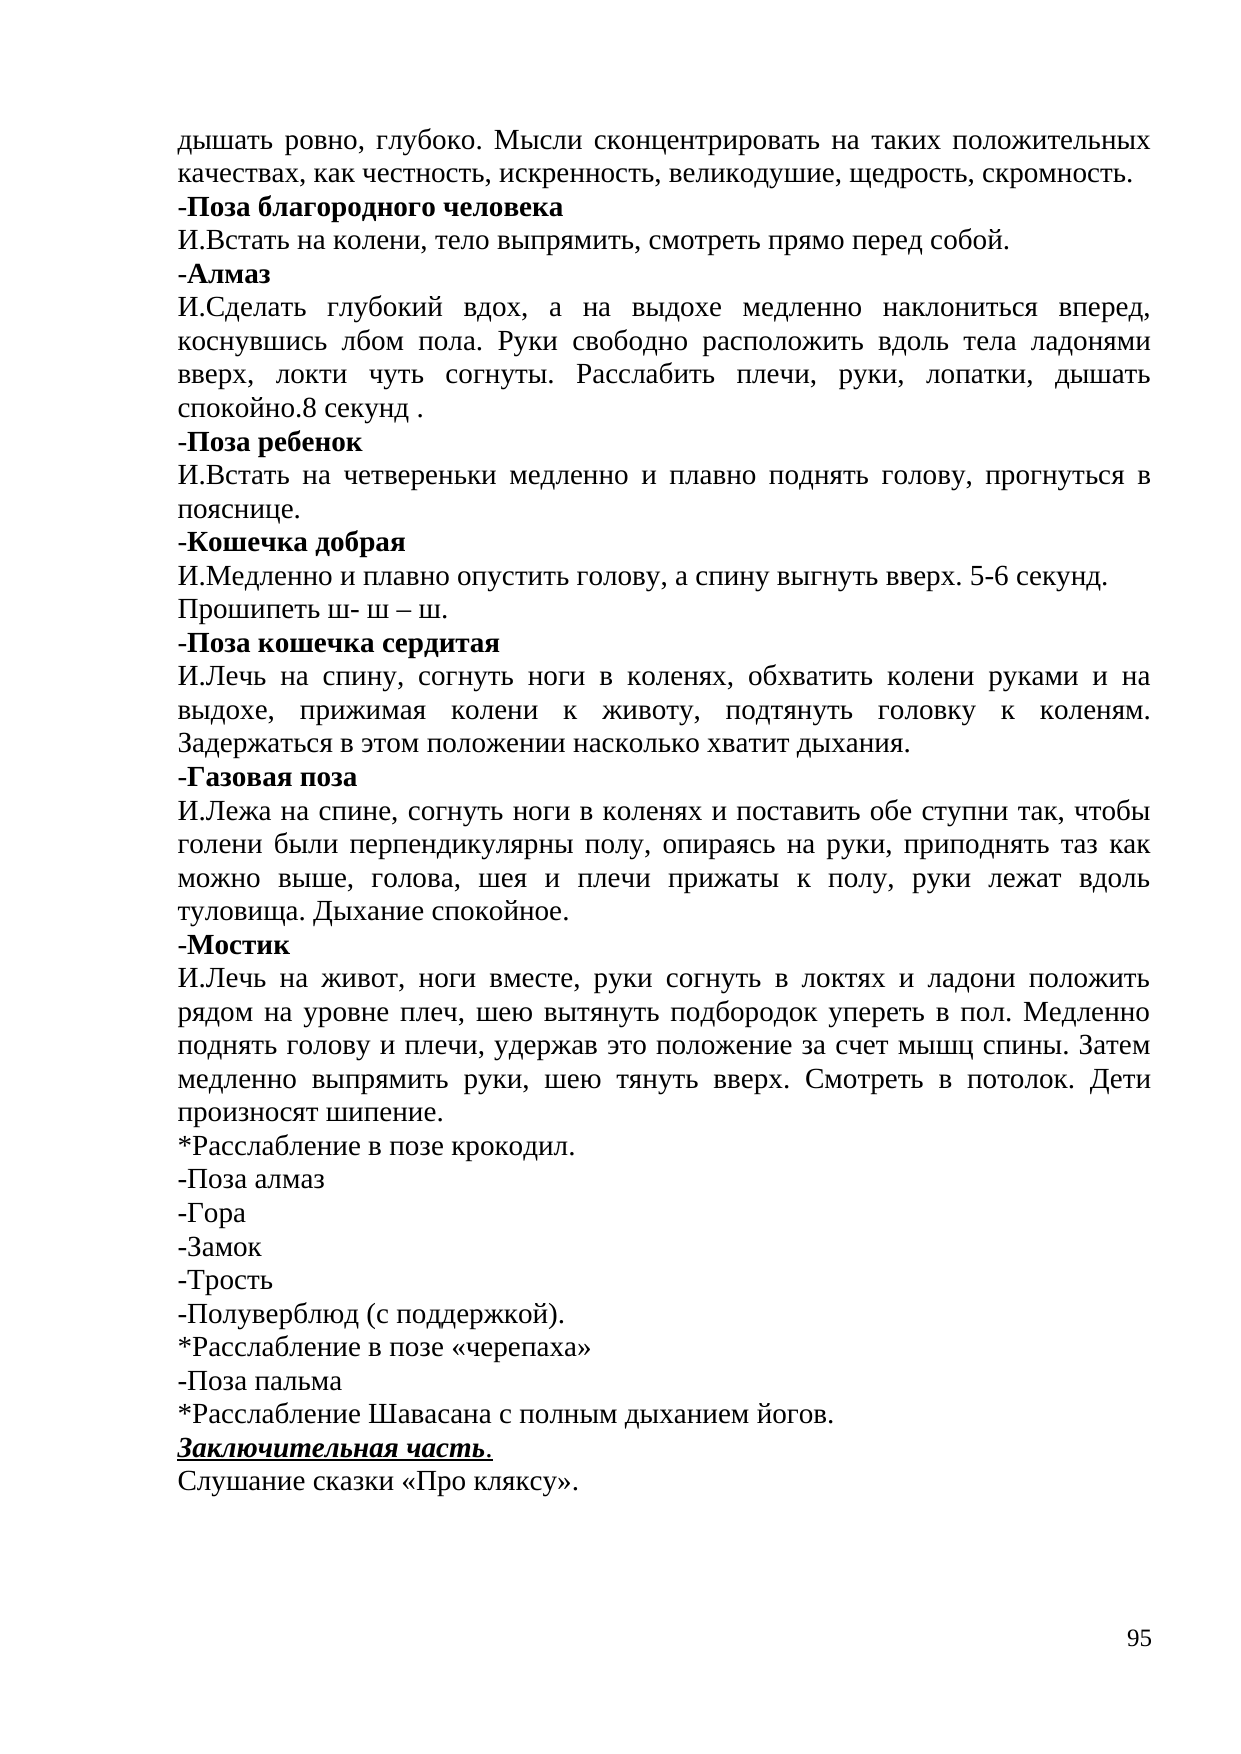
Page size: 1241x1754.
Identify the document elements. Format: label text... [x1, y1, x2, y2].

text -Трость [177, 1262, 1152, 1296]
text -Поза ребенок [177, 424, 1152, 457]
text И.Сделать глубокий вдох, а на выдохе медленно наклониться вперед, коснувшись лбом пола. Руки свободно расположить вдоль тела ладонями вверх, локти чуть согнуты. Расслабить плечи, руки, лопатки, дышать спокойно.8 секунд . [177, 289, 1152, 424]
text *Расслабление в позе крокодил. [177, 1128, 1152, 1162]
text Слушание сказки «Про кляксу». [177, 1463, 1152, 1497]
text -Поза кошечка сердитая [177, 625, 1152, 658]
text И.Лежа на спине, согнуть ноги в коленях и поставить обе ступни так, чтобы голени были перпендикулярны полу, опираясь на руки, приподнять таз как можно выше, голова, шея и плечи прижаты к полу, руки лежат вдоль туловища. Дыхание спокойное. [177, 793, 1152, 927]
text -Замок [177, 1229, 1152, 1262]
text -Поза пальма [177, 1363, 1152, 1396]
text -Кошечка добрая [177, 524, 1152, 558]
text -Поза алмаз [177, 1162, 1152, 1195]
text Заключительная часть. [177, 1430, 1152, 1463]
text *Расслабление Шавасана с полным дыханием йогов. [177, 1396, 1152, 1430]
text И.Лечь на спину, согнуть ноги в коленях, обхватить колени руками и на выдохе, прижимая колени к животу, подтянуть головку к коленям. Задержаться в этом положении насколько хватит дыхания. [177, 658, 1152, 759]
text И.Встать на четвереньки медленно и плавно поднять голову, прогнуться в пояснице. [177, 457, 1152, 524]
text -Мостик [177, 927, 1152, 960]
text -Газовая поза [177, 759, 1152, 793]
text -Алмаз [177, 256, 1152, 289]
text *Расслабление в позе «черепаха» [177, 1329, 1152, 1363]
text И.Медленно и плавно опустить голову, а спину выгнуть вверх. 5-6 секунд. Прошипеть ш- ш – ш. [177, 558, 1152, 625]
text -Гора [177, 1195, 1152, 1229]
text И.Встать на колени, тело выпрямить, смотреть прямо перед собой. [177, 222, 1152, 256]
text И.Лечь на живот, ноги вместе, руки согнуть в локтях и ладони положить рядом на уровне плеч, шею вытянуть подбородок упереть в пол. Медленно поднять голову и плечи, удержав это положение за счет мышц спины. Затем медленно выпрямить руки, шею тянуть вверх. Смотреть в потолок. Дети произносят шипение. [177, 960, 1152, 1128]
text -Поза благородного человека [177, 189, 1152, 222]
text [177, 122, 1152, 189]
text -Полуверблюд (с поддержкой). [177, 1296, 1152, 1329]
